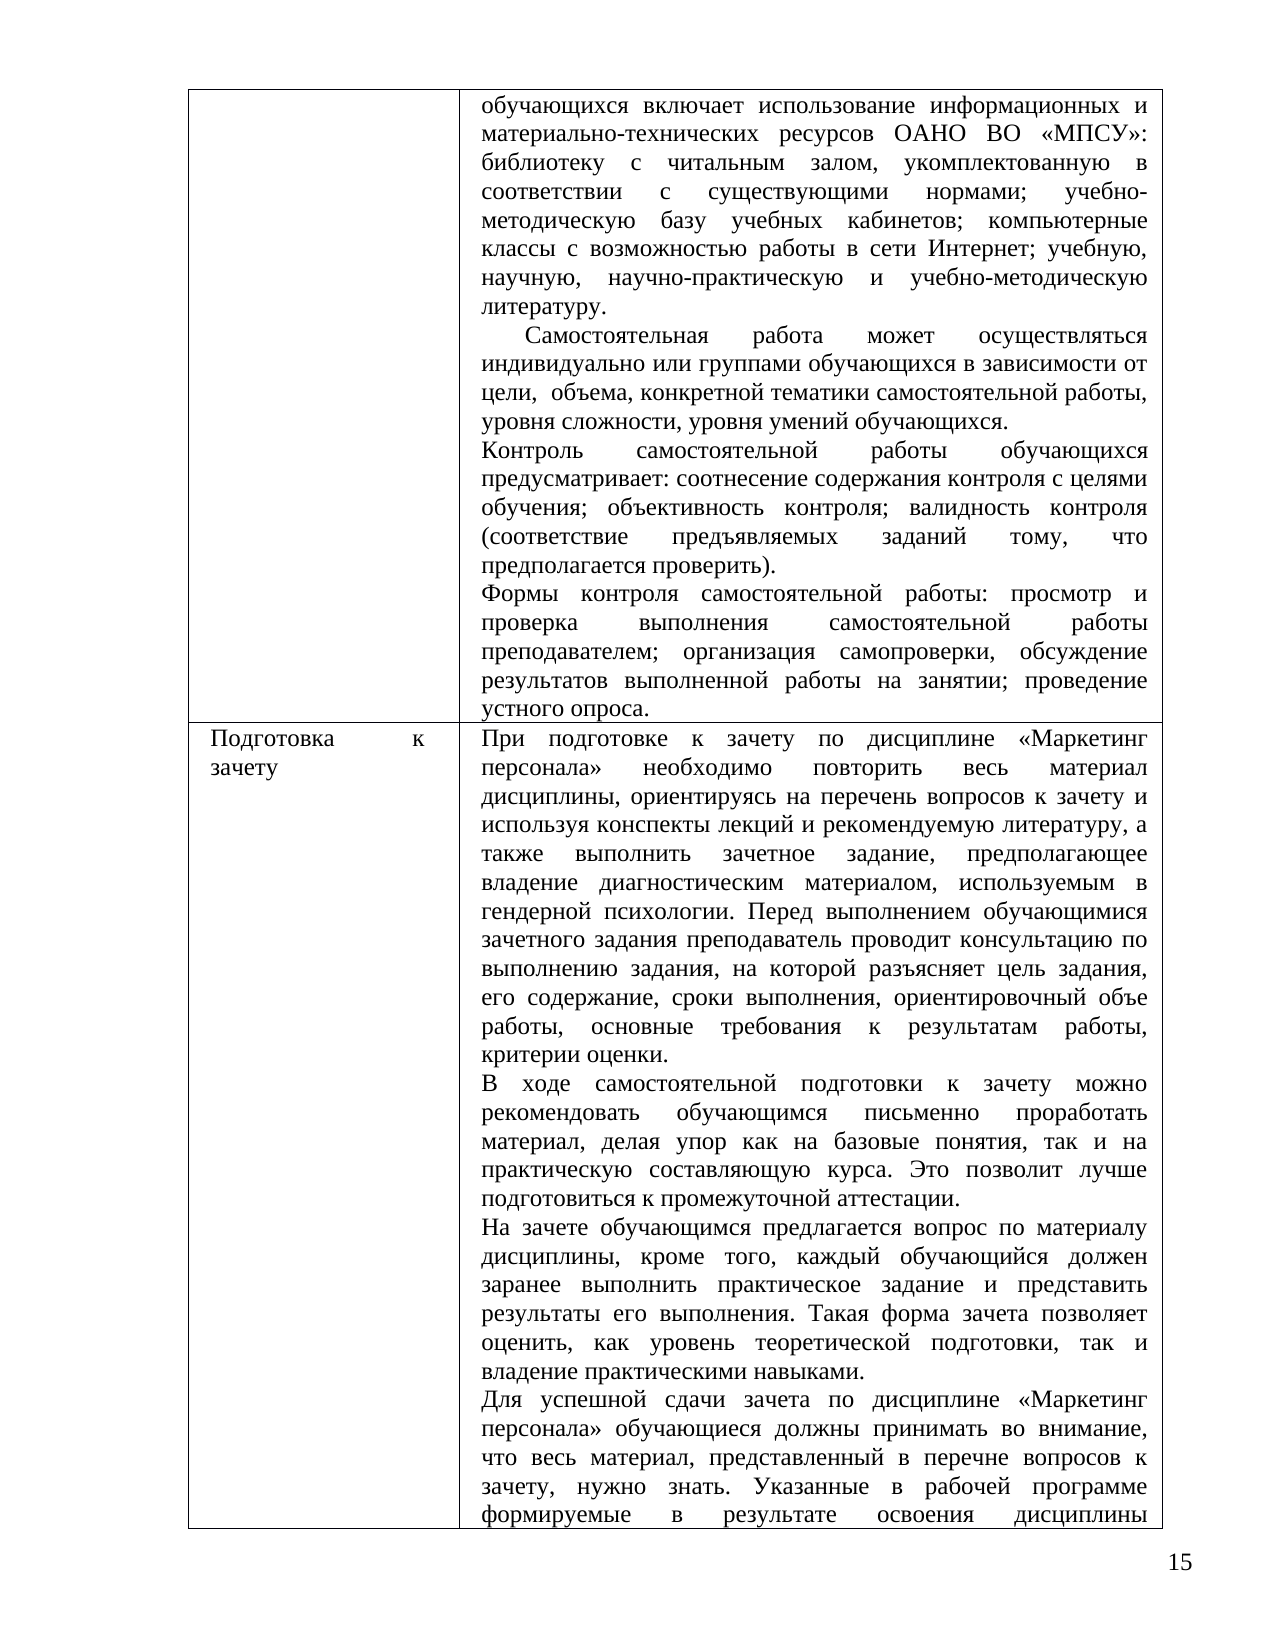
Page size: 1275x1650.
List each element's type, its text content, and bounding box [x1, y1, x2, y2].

table_cell Подготовка к зачету [189, 723, 459, 1528]
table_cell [189, 90, 459, 722]
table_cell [460, 723, 1162, 1528]
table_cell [460, 90, 1162, 722]
